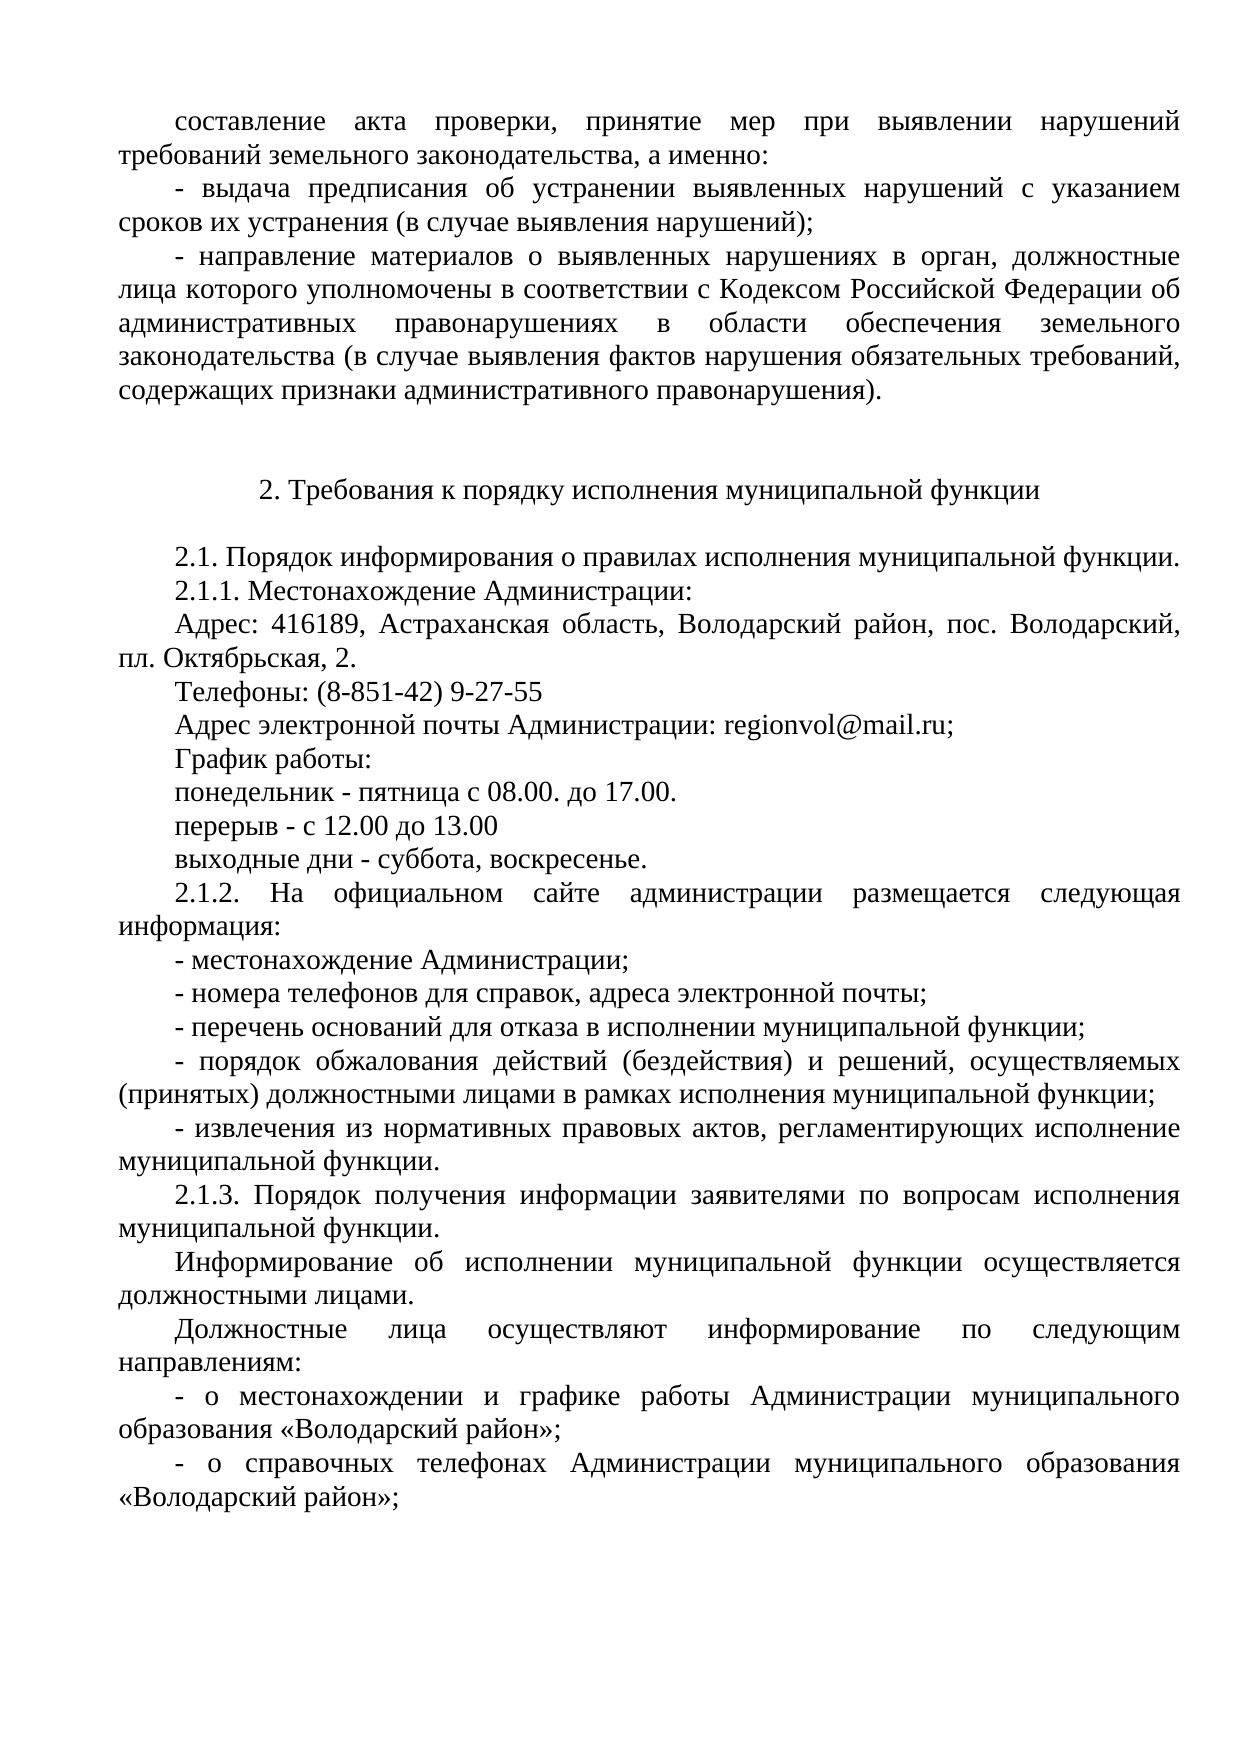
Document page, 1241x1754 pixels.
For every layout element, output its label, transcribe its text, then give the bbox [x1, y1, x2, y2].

text Адрес: 416189, Астраханская область, Володарский район, пос. Володарский, пл. Октябрьская, 2. [118, 607, 1181, 674]
text 2. Требования к порядку исполнения муниципальной функции [118, 472, 1181, 506]
text Информирование об исполнении муниципальной функции осуществляется должностными лицами. [118, 1244, 1181, 1311]
text 2.1. Порядок информирования о правилах исполнения муниципальной функции. [118, 539, 1181, 573]
text - перечень оснований для отказа в исполнении муниципальной функции; [118, 1009, 1181, 1043]
text - выдача предписания об устранении выявленных нарушений с указанием сроков их устранения (в случае выявления нарушений); [118, 171, 1181, 238]
text Телефоны: (8-851-42) 9-27-55 [118, 674, 1181, 707]
text выходные дни - суббота, воскресенье. [118, 841, 1181, 875]
text - о справочных телефонах Администрации муниципального образования «Володарский район»; [118, 1445, 1181, 1512]
text 2.1.3. Порядок получения информации заявителями по вопросам исполнения муниципальной функции. [118, 1177, 1181, 1244]
text 2.1.2. На официальном сайте администрации размещается следующая информация: [118, 875, 1181, 942]
text График работы: [118, 741, 1181, 774]
text понедельник - пятница с 08.00. до 17.00. [118, 774, 1181, 808]
text - извлечения из нормативных правовых актов, регламентирующих исполнение муниципальной функции. [118, 1110, 1181, 1177]
text - о местонахождении и графике работы Администрации муниципального образования «Володарский район»; [118, 1378, 1181, 1445]
text - направление материалов о выявленных нарушениях в орган, должностные лица которого уполномочены в соответствии с Кодексом Российской Федерации об административных правонарушениях в области обеспечения земельного законодательства (в случае выявления фактов нарушения обязательных требований, содержащих признаки административного правонарушения). [118, 238, 1181, 405]
text - номера телефонов для справок, адреса электронной почты; [118, 976, 1181, 1009]
text 2.1.1. Местонахождение Администрации: [118, 573, 1181, 607]
text - местонахождение Администрации; [118, 942, 1181, 976]
text - порядок обжалования действий (бездействия) и решений, осуществляемых (принятых) должностными лицами в рамках исполнения муниципальной функции; [118, 1043, 1181, 1110]
text перерыв - с 12.00 до 13.00 [118, 808, 1181, 841]
text Адрес электронной почты Администрации: regionvol@mail.ru; [118, 707, 1181, 741]
text составление акта проверки, принятие мер при выявлении нарушений требований земельного законодательства, а именно: [118, 103, 1181, 171]
text Должностные лица осуществляют информирование по следующим направлениям: [118, 1311, 1181, 1378]
